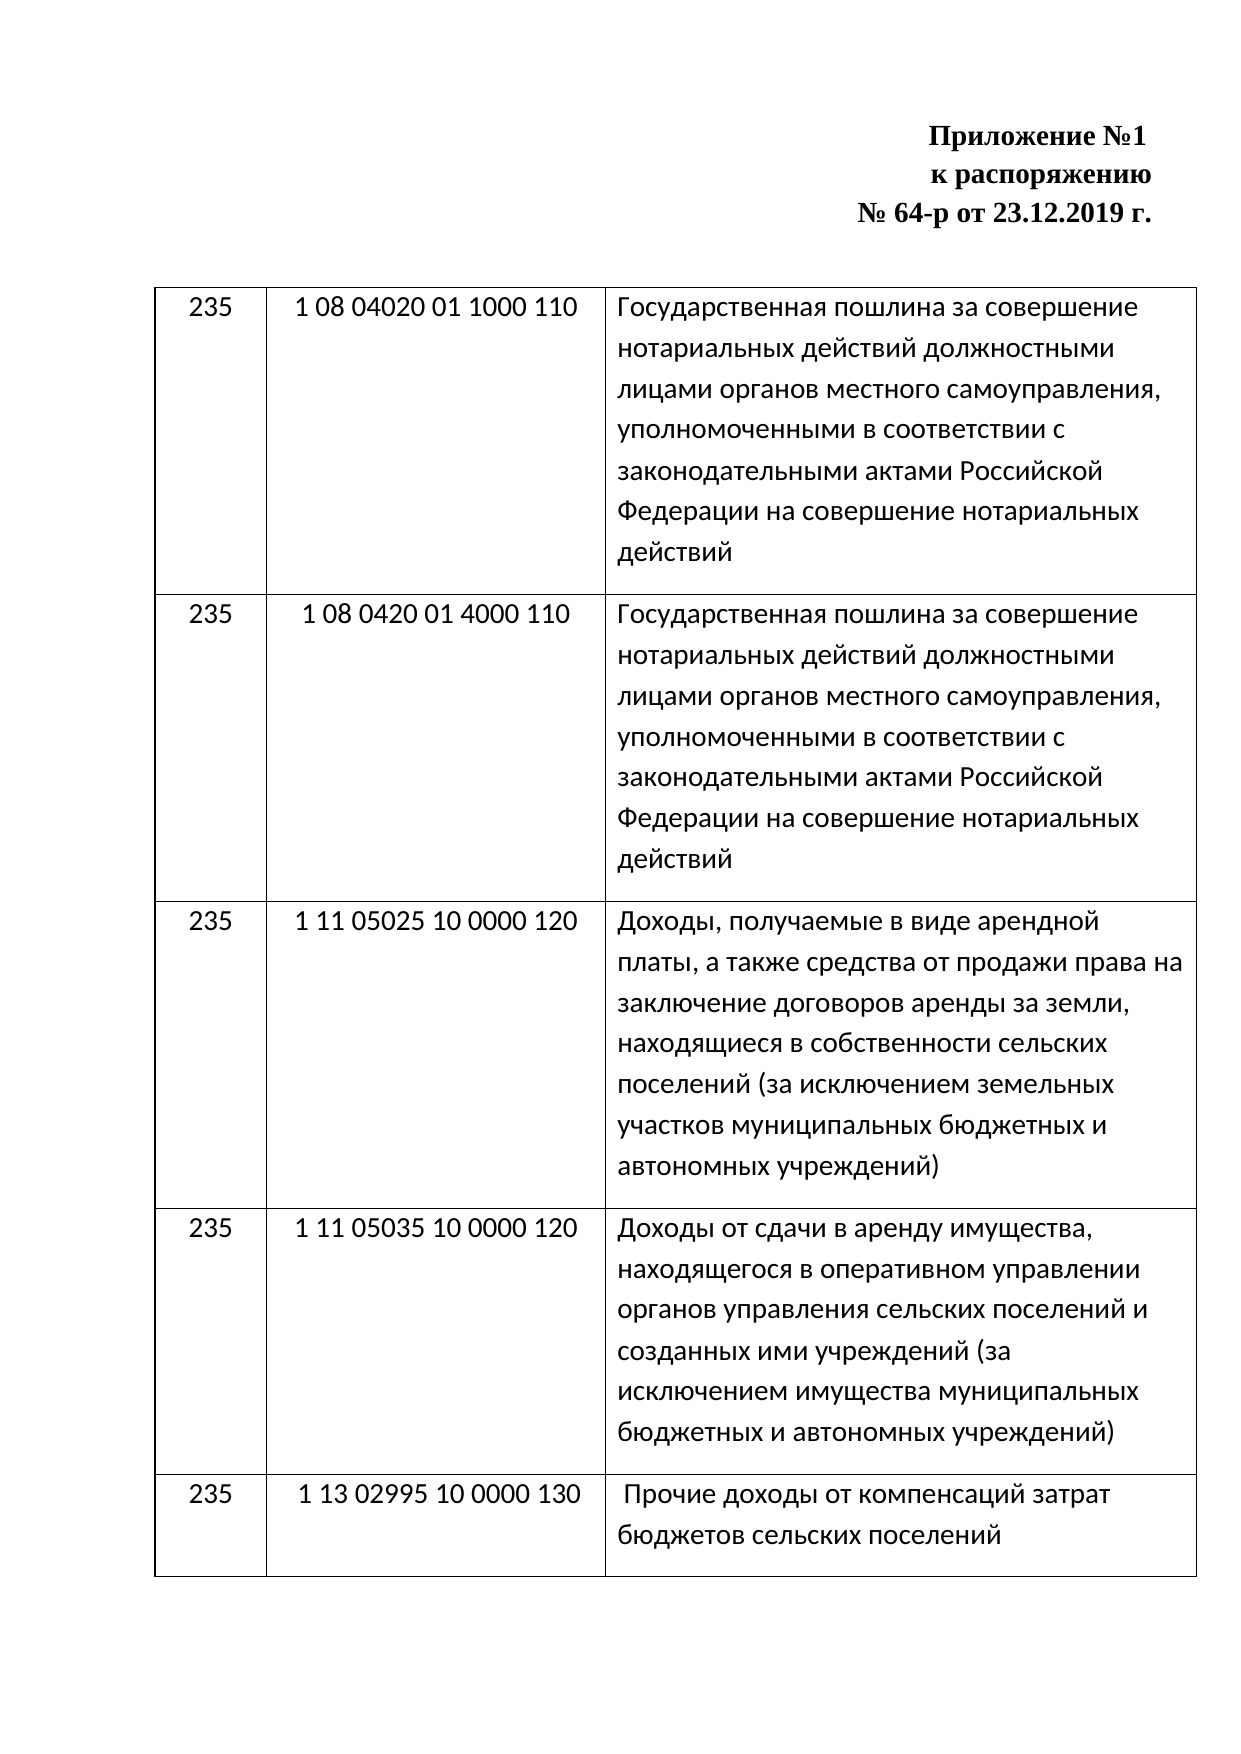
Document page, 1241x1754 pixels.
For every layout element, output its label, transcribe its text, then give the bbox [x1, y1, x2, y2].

table_cell 235 [156, 902, 266, 1208]
text Приложение №1 [177, 118, 1152, 152]
table_header Государственная пошлина за совершение нотариальных действий должностными лицами органов местного самоуправления, уполномоченными в соответствии с законодательными актами Российской Федерации на совершение нотариальных действий [606, 288, 1196, 594]
table_cell 1 13 02995 10 0000 130 [267, 1475, 605, 1576]
table_cell 235 [156, 1209, 266, 1474]
table_cell 1 11 05025 10 0000 120 [267, 902, 605, 1208]
table_cell 235 [156, 1475, 266, 1576]
table_cell Доходы, получаемые в виде арендной платы, а также средства от продажи права на заключение договоров аренды за земли, находящиеся в собственности сельских поселений (за исключением земельных участков муниципальных бюджетных и автономных учреждений) [606, 902, 1196, 1208]
text к распоряжению № 64-р от 23.12.2019 г. [177, 157, 1152, 229]
table_cell Государственная пошлина за совершение нотариальных действий должностными лицами органов местного самоуправления, уполномоченными в соответствии с законодательными актами Российской Федерации на совершение нотариальных действий [606, 595, 1196, 901]
table_cell 1 11 05035 10 0000 120 [267, 1209, 605, 1474]
table_cell Доходы от сдачи в аренду имущества, находящегося в оперативном управлении органов управления сельских поселений и созданных ими учреждений (за исключением имущества муниципальных бюджетных и автономных учреждений) [606, 1209, 1196, 1474]
table_cell 1 08 0420 01 4000 110 [267, 595, 605, 901]
table_cell 235 [156, 595, 266, 901]
table_cell Прочие доходы от компенсаций затрат бюджетов сельских поселений [606, 1475, 1196, 1576]
table_header 235 [156, 288, 266, 594]
table_header 1 08 04020 01 1000 110 [267, 288, 605, 594]
